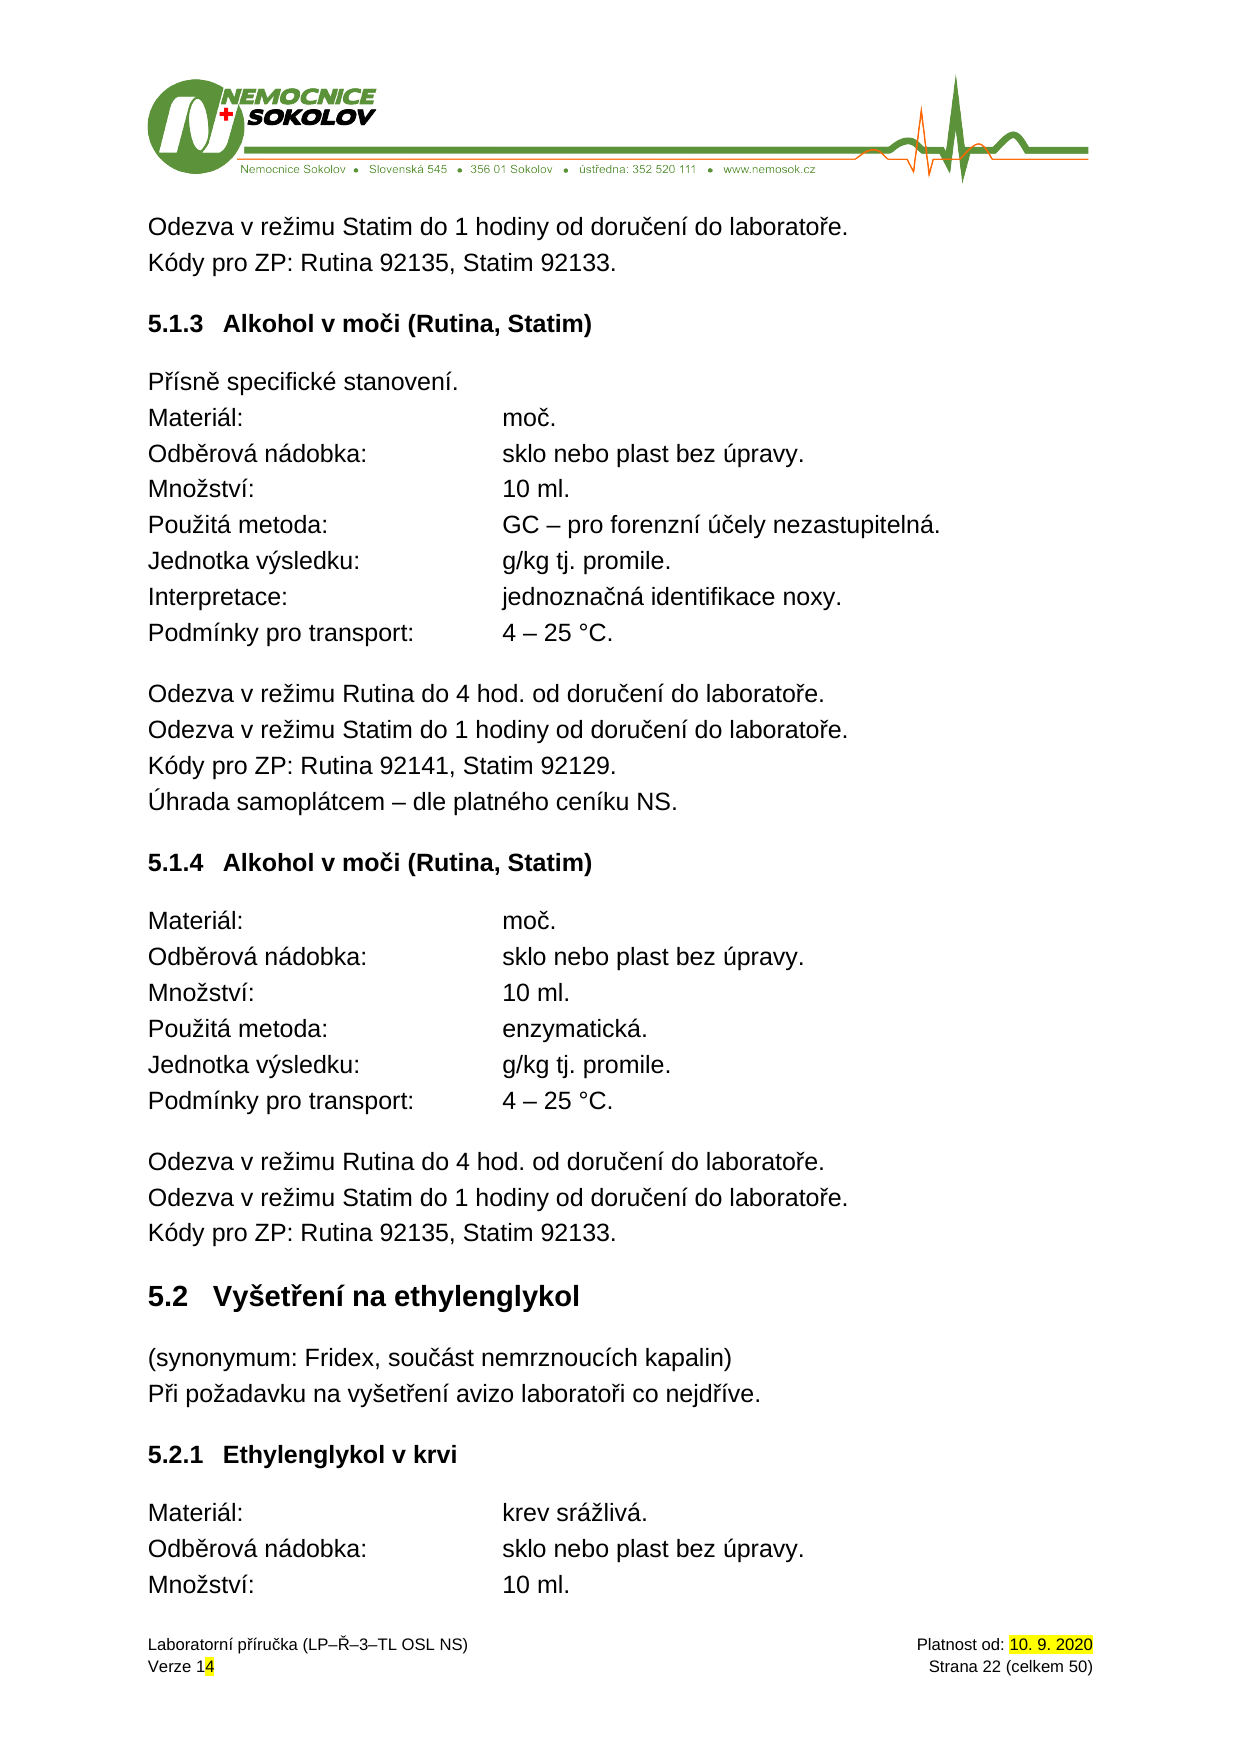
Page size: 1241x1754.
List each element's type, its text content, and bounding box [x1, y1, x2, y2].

list Odběrová nádobka: sklo nebo plast bez úpravy. [148, 438, 1092, 467]
list Množství: 10 ml. [148, 1570, 1092, 1598]
list Materiál: moč. [148, 906, 1092, 935]
list Přísně specifické stanovení. [148, 367, 1092, 395]
list Odezva v režimu Rutina do 4 hod. od doručení do laboratoře. [148, 1147, 1092, 1175]
list Jednotka výsledku: g/kg tj. promile. [148, 1050, 1092, 1078]
list Odezva v režimu Statim do 1 hodiny od doručení do laboratoře. [148, 715, 1092, 744]
list Odběrová nádobka: sklo nebo plast bez úpravy. [148, 1534, 1092, 1562]
list Úhrada samoplátcem – dle platného ceníku NS. [148, 787, 1092, 816]
list Podmínky pro transport: 4 – 25 °C. [148, 1086, 1092, 1114]
list Použitá metoda: enzymatická. [148, 1014, 1092, 1042]
list Kódy pro ZP: Rutina 92141, Statim 92129. [148, 751, 1092, 780]
subtitle Alkohol v moči (Rutina, Statim) [148, 309, 1092, 337]
list Podmínky pro transport: 4 – 25 °C. [148, 618, 1092, 647]
list Odběrová nádobka: sklo nebo plast bez úpravy. [148, 942, 1092, 971]
list Kódy pro ZP: Rutina 92135, Statim 92133. [148, 1218, 1092, 1247]
subtitle Vyšetření na ethylenglykol [148, 1279, 1092, 1313]
list Materiál: krev srážlivá. [148, 1498, 1092, 1527]
list Interpretace: jednoznačná identifikace noxy. [148, 582, 1092, 611]
picture [147, 73, 1089, 184]
list Jednotka výsledku: g/kg tj. promile. [148, 546, 1092, 575]
list Materiál: moč. [148, 403, 1092, 431]
list Odezva v režimu Statim do 1 hodiny od doručení do laboratoře. [148, 212, 1092, 241]
list Odezva v režimu Statim do 1 hodiny od doručení do laboratoře. [148, 1182, 1092, 1211]
subtitle Alkohol v moči (Rutina, Statim) [148, 848, 1092, 877]
list Množství: 10 ml. [148, 978, 1092, 1007]
list Při požadavku na vyšetření avizo laboratoři co nejdříve. [148, 1379, 1092, 1408]
list Použitá metoda: GC – pro forenzní účely nezastupitelná. [148, 510, 1092, 539]
list Množství: 10 ml. [148, 474, 1092, 503]
list Kódy pro ZP: Rutina 92135, Statim 92133. [148, 248, 1092, 276]
list (synonymum: Fridex, součást nemrznoucích kapalin) [148, 1343, 1092, 1372]
list Odezva v režimu Rutina do 4 hod. od doručení do laboratoře. [148, 679, 1092, 708]
subtitle Ethylenglykol v krvi [148, 1440, 1092, 1468]
